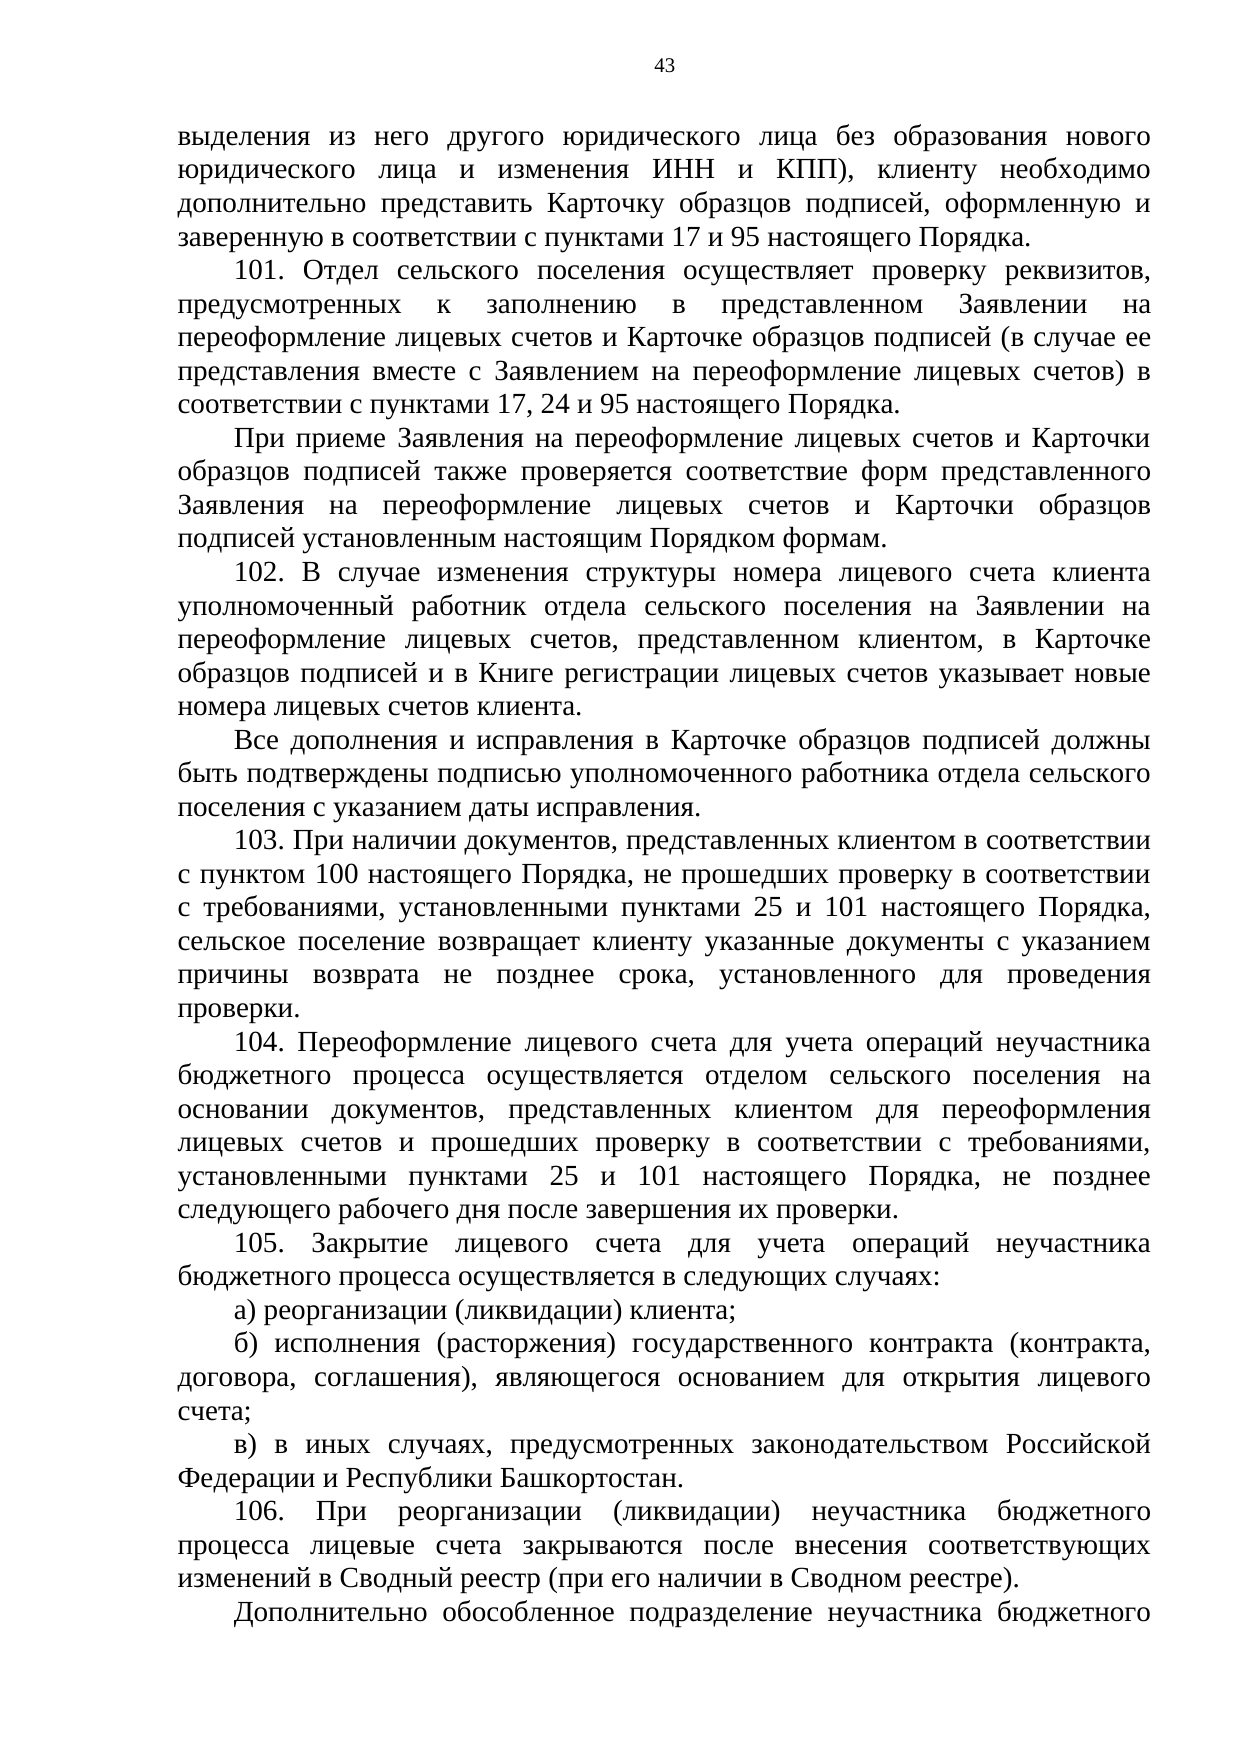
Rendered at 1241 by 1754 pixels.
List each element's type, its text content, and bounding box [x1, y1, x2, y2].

text 101. Отдел сельского поселения осуществляет проверку реквизитов, предусмотренных к заполнению в представленном Заявлении на переоформление лицевых счетов и Карточке образцов подписей (в случае ее представления вместе с Заявлением на переоформление лицевых счетов) в соответствии с пунктами 17, 24 и 95 настоящего Порядка. [177, 252, 1152, 420]
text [177, 1594, 1152, 1627]
text 102. В случае изменения структуры номера лицевого счета клиента уполномоченный работник отдела сельского поселения на Заявлении на переоформление лицевых счетов, представленном клиентом, в Карточке образцов подписей и в Книге регистрации лицевых счетов указывает новые номера лицевых счетов клиента. [177, 554, 1152, 722]
text 105. Закрытие лицевого счета для учета операций неучастника бюджетного процесса осуществляется в следующих случаях: [177, 1225, 1152, 1292]
text в) в иных случаях, предусмотренных законодательством Российской Федерации и Республики Башкортостан. [177, 1426, 1152, 1493]
text Все дополнения и исправления в Карточке образцов подписей должны быть подтверждены подписью уполномоченного работника отдела сельского поселения с указанием даты исправления. [177, 722, 1152, 822]
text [177, 118, 1152, 252]
text 103. При наличии документов, представленных клиентом в соответствии с пунктом 100 настоящего Порядка, не прошедших проверку в соответствии с требованиями, установленными пунктами 25 и 101 настоящего Порядка, сельское поселение возвращает клиенту указанные документы с указанием причины возврата не позднее срока, установленного для проведения проверки. [177, 822, 1152, 1024]
text При приеме Заявления на переоформление лицевых счетов и Карточки образцов подписей также проверяется соответствие форм представленного Заявления на переоформление лицевых счетов и Карточки образцов подписей установленным настоящим Порядком формам. [177, 420, 1152, 554]
text 106. При реорганизации (ликвидации) неучастника бюджетного процесса лицевые счета закрываются после внесения соответствующих изменений в Сводный реестр (при его наличии в Сводном реестре). [177, 1493, 1152, 1594]
text 104. Переоформление лицевого счета для учета операций неучастника бюджетного процесса осуществляется отделом сельского поселения на основании документов, представленных клиентом для переоформления лицевых счетов и прошедших проверку в соответствии с требованиями, установленными пунктами 25 и 101 настоящего Порядка, не позднее следующего рабочего дня после завершения их проверки. [177, 1024, 1152, 1225]
text а) реорганизации (ликвидации) клиента; [177, 1292, 1152, 1326]
text б) исполнения (расторжения) государственного контракта (контракта, договора, соглашения), являющегося основанием для открытия лицевого счета; [177, 1326, 1152, 1426]
